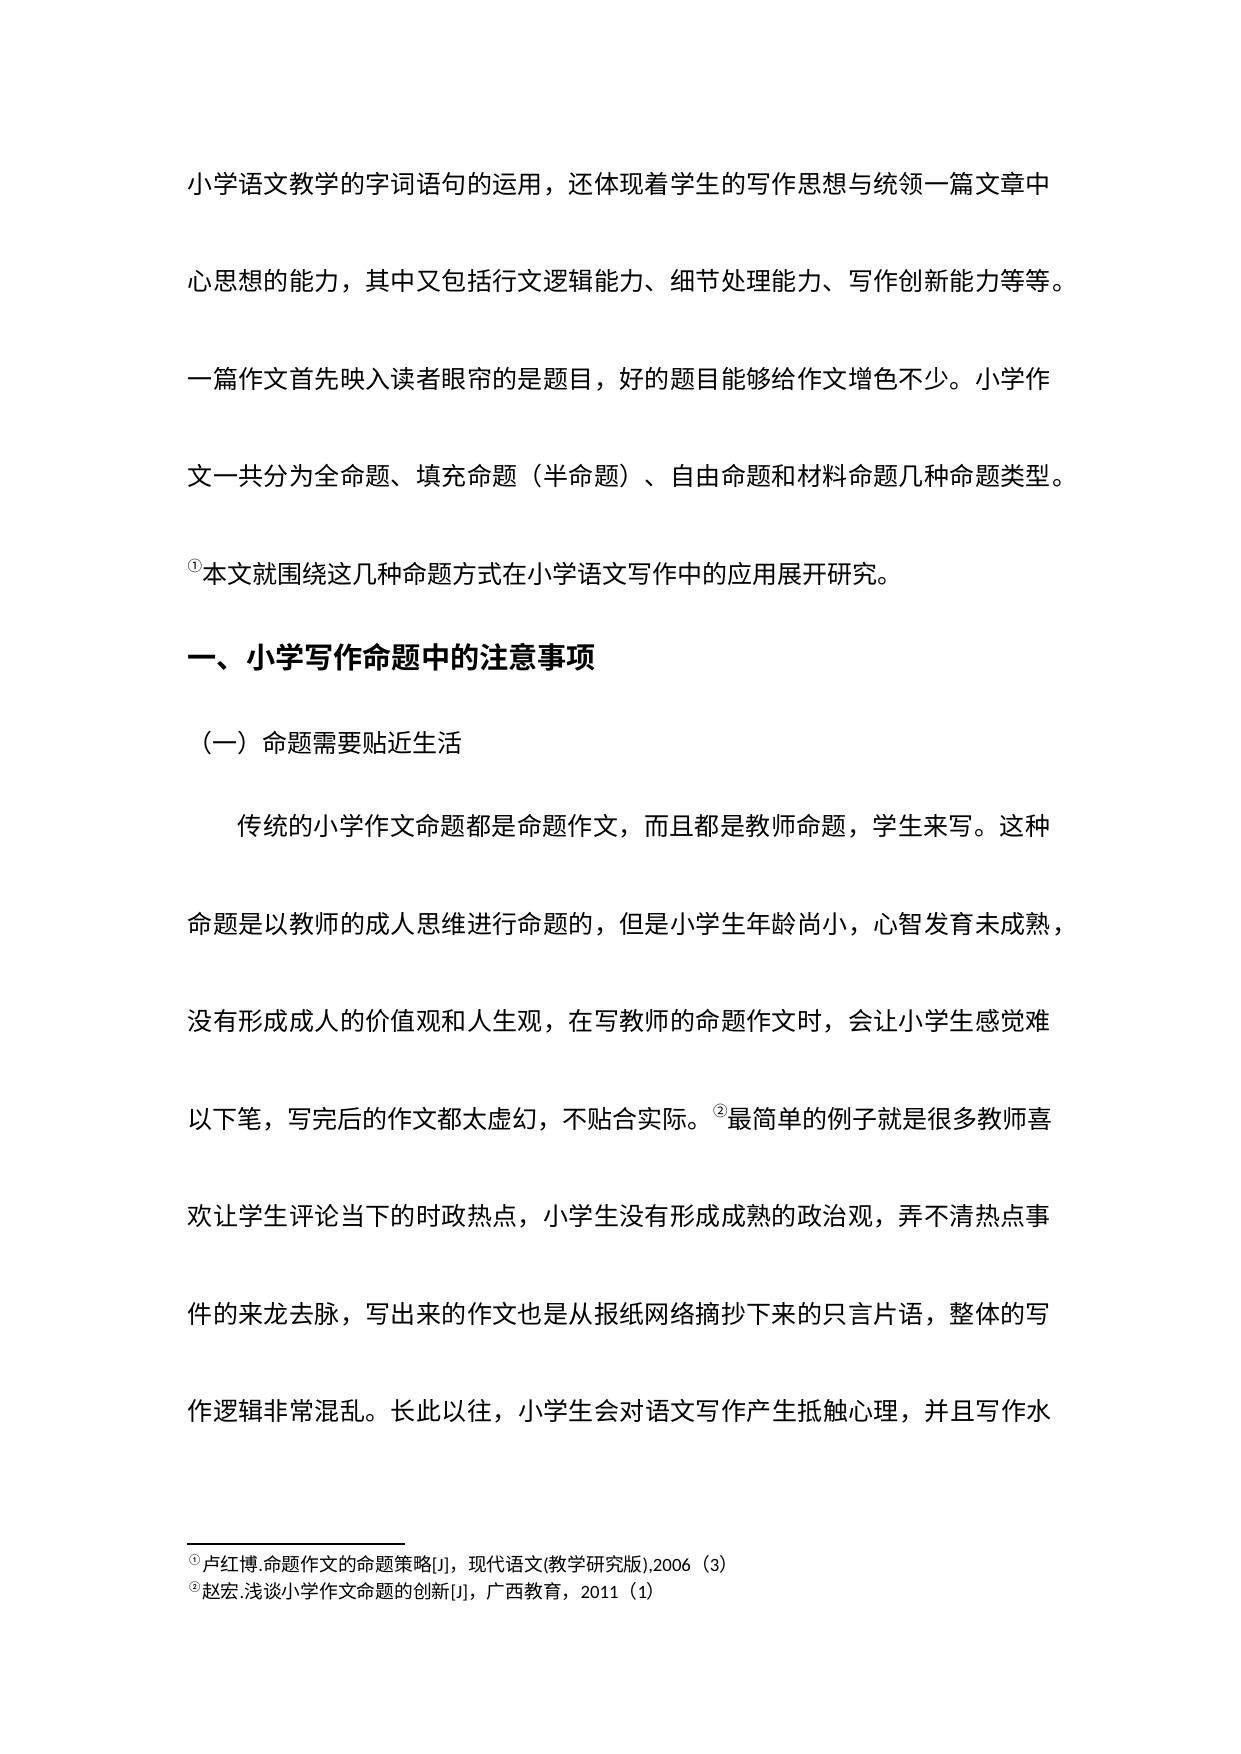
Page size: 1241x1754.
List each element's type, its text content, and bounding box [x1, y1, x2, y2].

text 一、小学写作命题中的注意事项 [187, 623, 1053, 688]
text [187, 792, 1053, 1442]
text （一）命题需要贴近生活 [187, 709, 1053, 774]
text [187, 150, 1053, 605]
